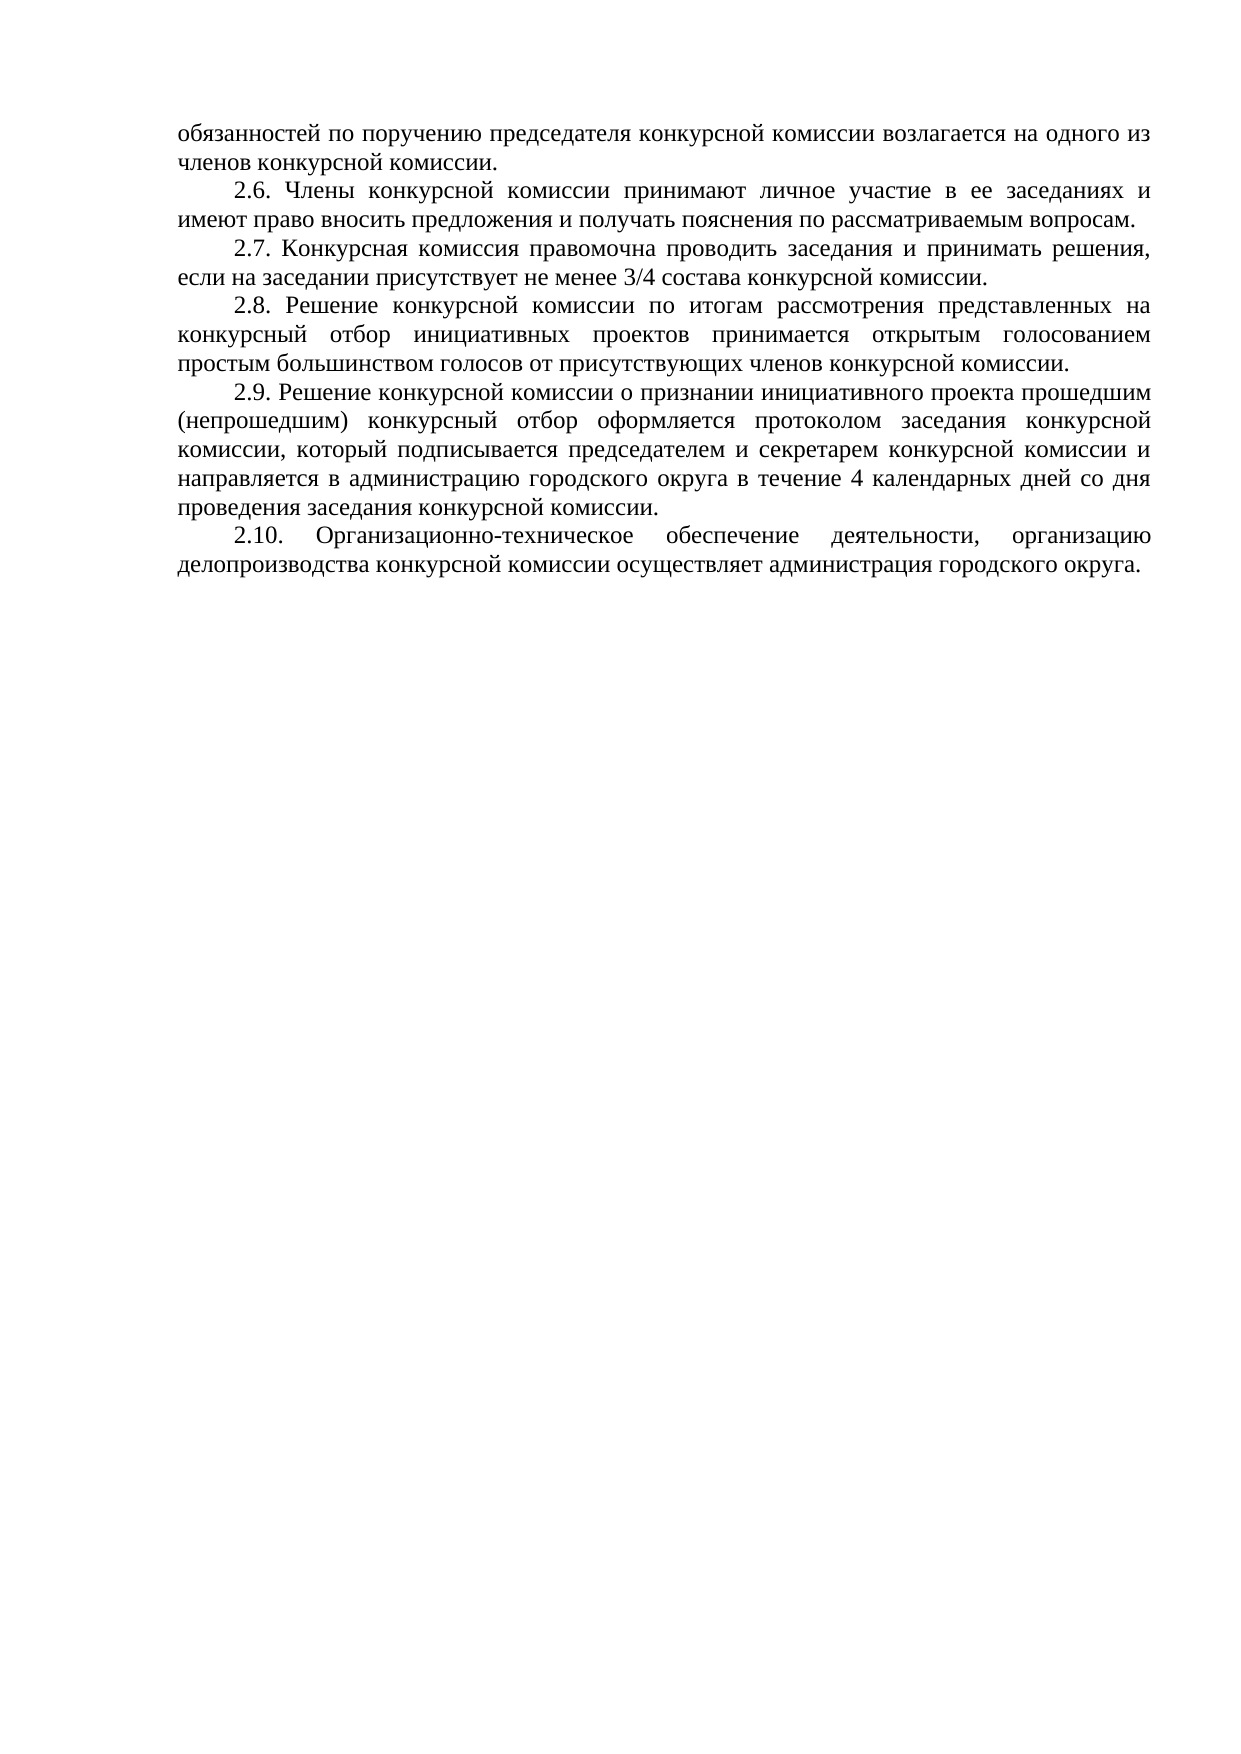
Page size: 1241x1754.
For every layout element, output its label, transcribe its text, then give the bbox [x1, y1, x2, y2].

text 2.9. Решение конкурсной комиссии о признании инициативного проекта прошедшим (непрошедшим) конкурсный отбор оформляется протоколом заседания конкурсной комиссии, который подписывается председателем и секретарем конкурсной комиссии и направляется в администрацию городского округа в течение 4 календарных дней со дня проведения заседания конкурсной комиссии. [177, 377, 1152, 521]
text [177, 118, 1152, 176]
text 2.6. Члены конкурсной комиссии принимают личное участие в ее заседаниях и имеют право вносить предложения и получать пояснения по рассматриваемым вопросам. [177, 176, 1152, 233]
text 2.10. Организационно-техническое обеспечение деятельности, организацию делопроизводства конкурсной комиссии осуществляет администрация городского округа. [177, 521, 1152, 578]
text 2.7. Конкурсная комиссия правомочна проводить заседания и принимать решения, если на заседании присутствует не менее 3/4 состава конкурсной комиссии. [177, 233, 1152, 291]
text 2.8. Решение конкурсной комиссии по итогам рассмотрения представленных на конкурсный отбор инициативных проектов принимается открытым голосованием простым большинством голосов от присутствующих членов конкурсной комиссии. [177, 291, 1152, 377]
